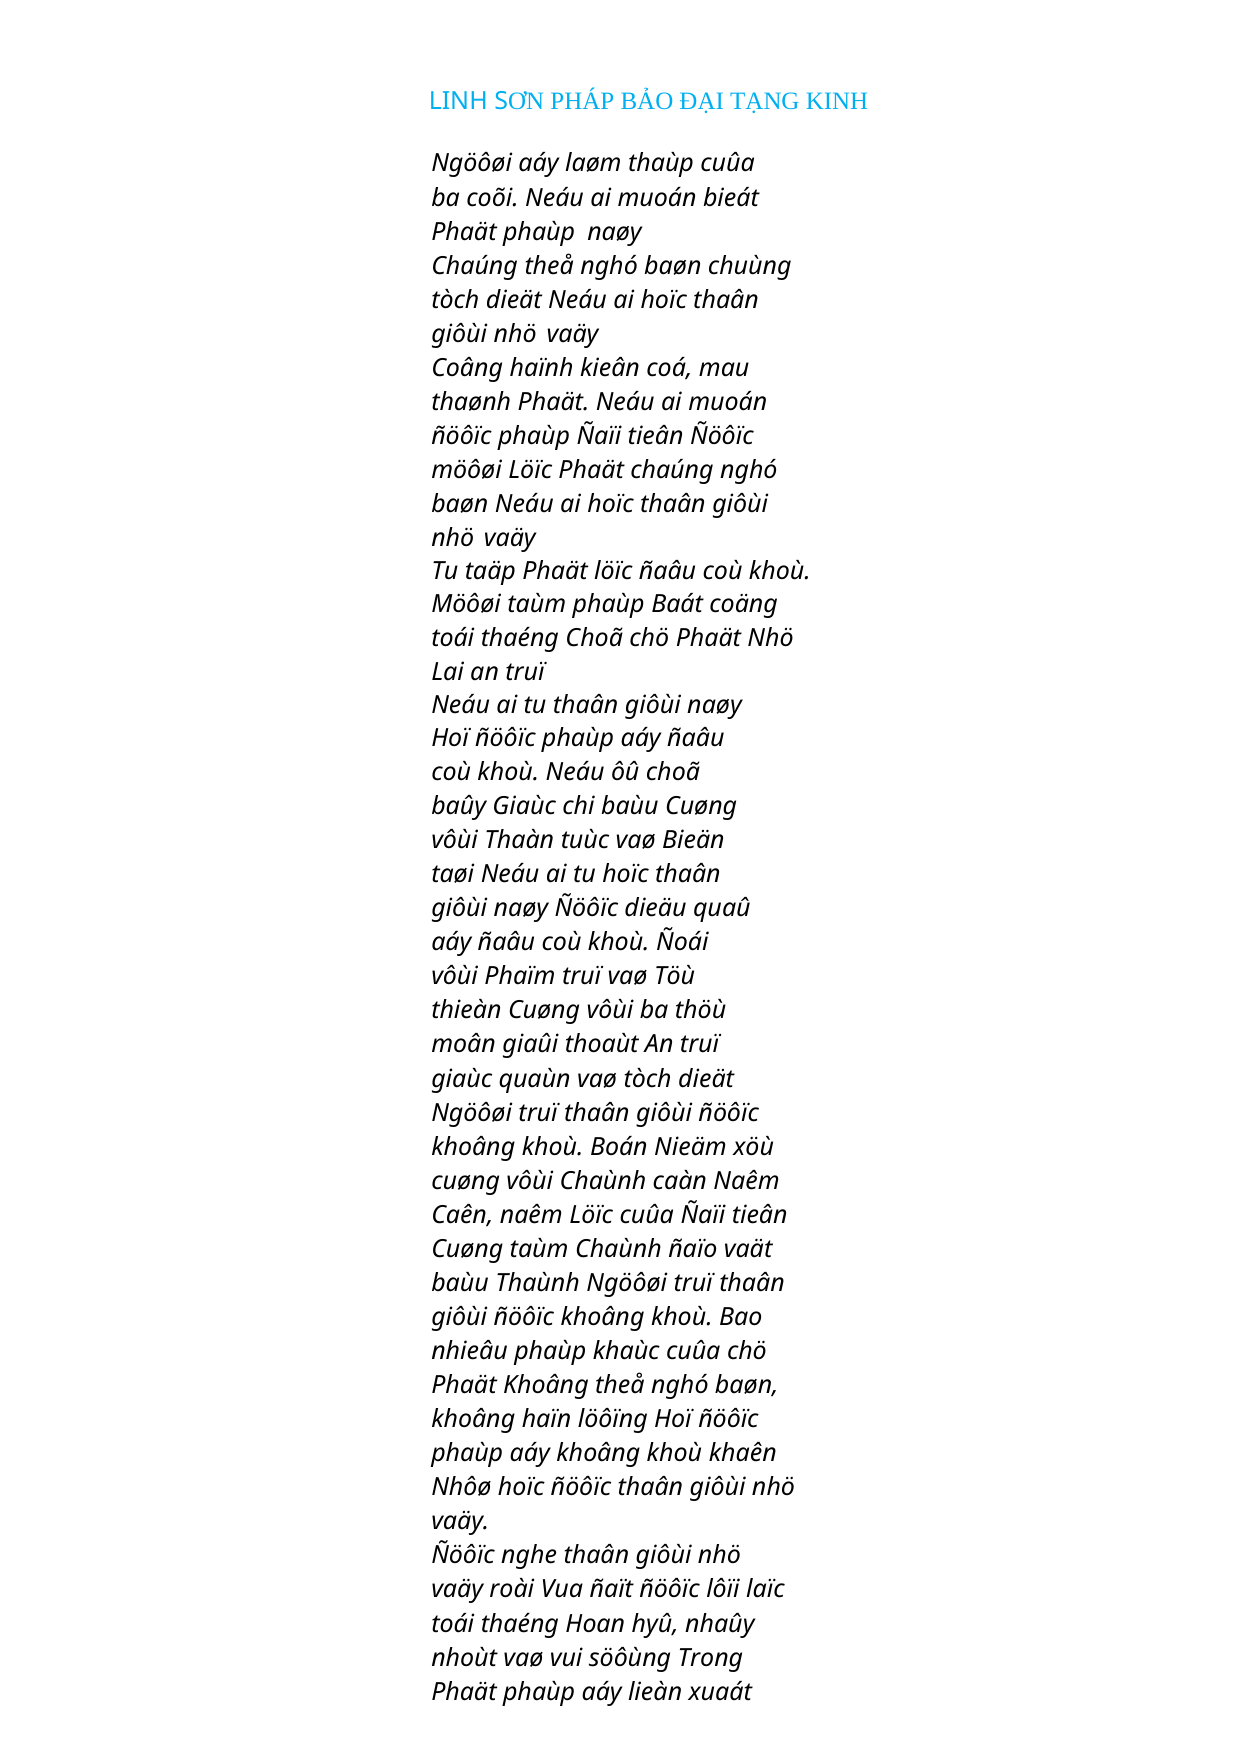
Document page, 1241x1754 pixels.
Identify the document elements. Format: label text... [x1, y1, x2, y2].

text Chaúng theå nghó baøn chuùng tòch dieät Neáu ai hoïc thaân giôùi nhö vaäy [431, 247, 810, 349]
text Hoï ñöôïc phaùp aáy ñaâu coù khoù. Neáu ôû choã baûy Giaùc chi baùu Cuøng vôùi Thaàn tuùc vaø Bieän taøi Neáu ai tu hoïc thaân giôùi naøy Ñöôïc dieäu quaû aáy ñaâu coù khoù. Ñoái vôùi Phaïm truï vaø Töù thieàn Cuøng vôùi ba thöù moân giaûi thoaùt An truï giaùc quaùn vaø tòch dieät [431, 719, 757, 1094]
text Ngöôøi truï thaân giôùi ñöôïc khoâng khoù. Boán Nieäm xöù cuøng vôùi Chaùnh caàn Naêm Caên, naêm Löïc cuûa Ñaïi tieân Cuøng taùm Chaùnh ñaïo vaät baùu Thaùnh Ngöôøi truï thaân giôùi ñöôïc khoâng khoù. Bao nhieâu phaùp khaùc cuûa chö Phaät Khoâng theå nghó baøn, khoâng haïn löôïng Hoï ñöôïc phaùp aáy khoâng khoù khaên Nhôø hoïc ñöôïc thaân giôùi nhö vaäy. [431, 1094, 820, 1537]
text Coâng haïnh kieân coá, mau thaønh Phaät. Neáu ai muoán ñöôïc phaùp Ñaïi tieân Ñöôïc möôøi Löïc Phaät chaúng nghó baøn Neáu ai hoïc thaân giôùi nhö vaäy [431, 349, 815, 554]
text Tu taäp Phaät löïc ñaâu coù khoù. [431, 554, 1065, 586]
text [431, 1537, 792, 1707]
text Möôøi taùm phaùp Baát coäng toái thaéng Choã chö Phaät Nhö Lai an truï [431, 586, 810, 688]
text Neáu ai tu thaân giôùi naøy [431, 688, 1065, 719]
text Ngöôøi aáy laøm thaùp cuûa ba coõi. Neáu ai muoán bieát Phaät phaùp naøy [431, 145, 780, 247]
